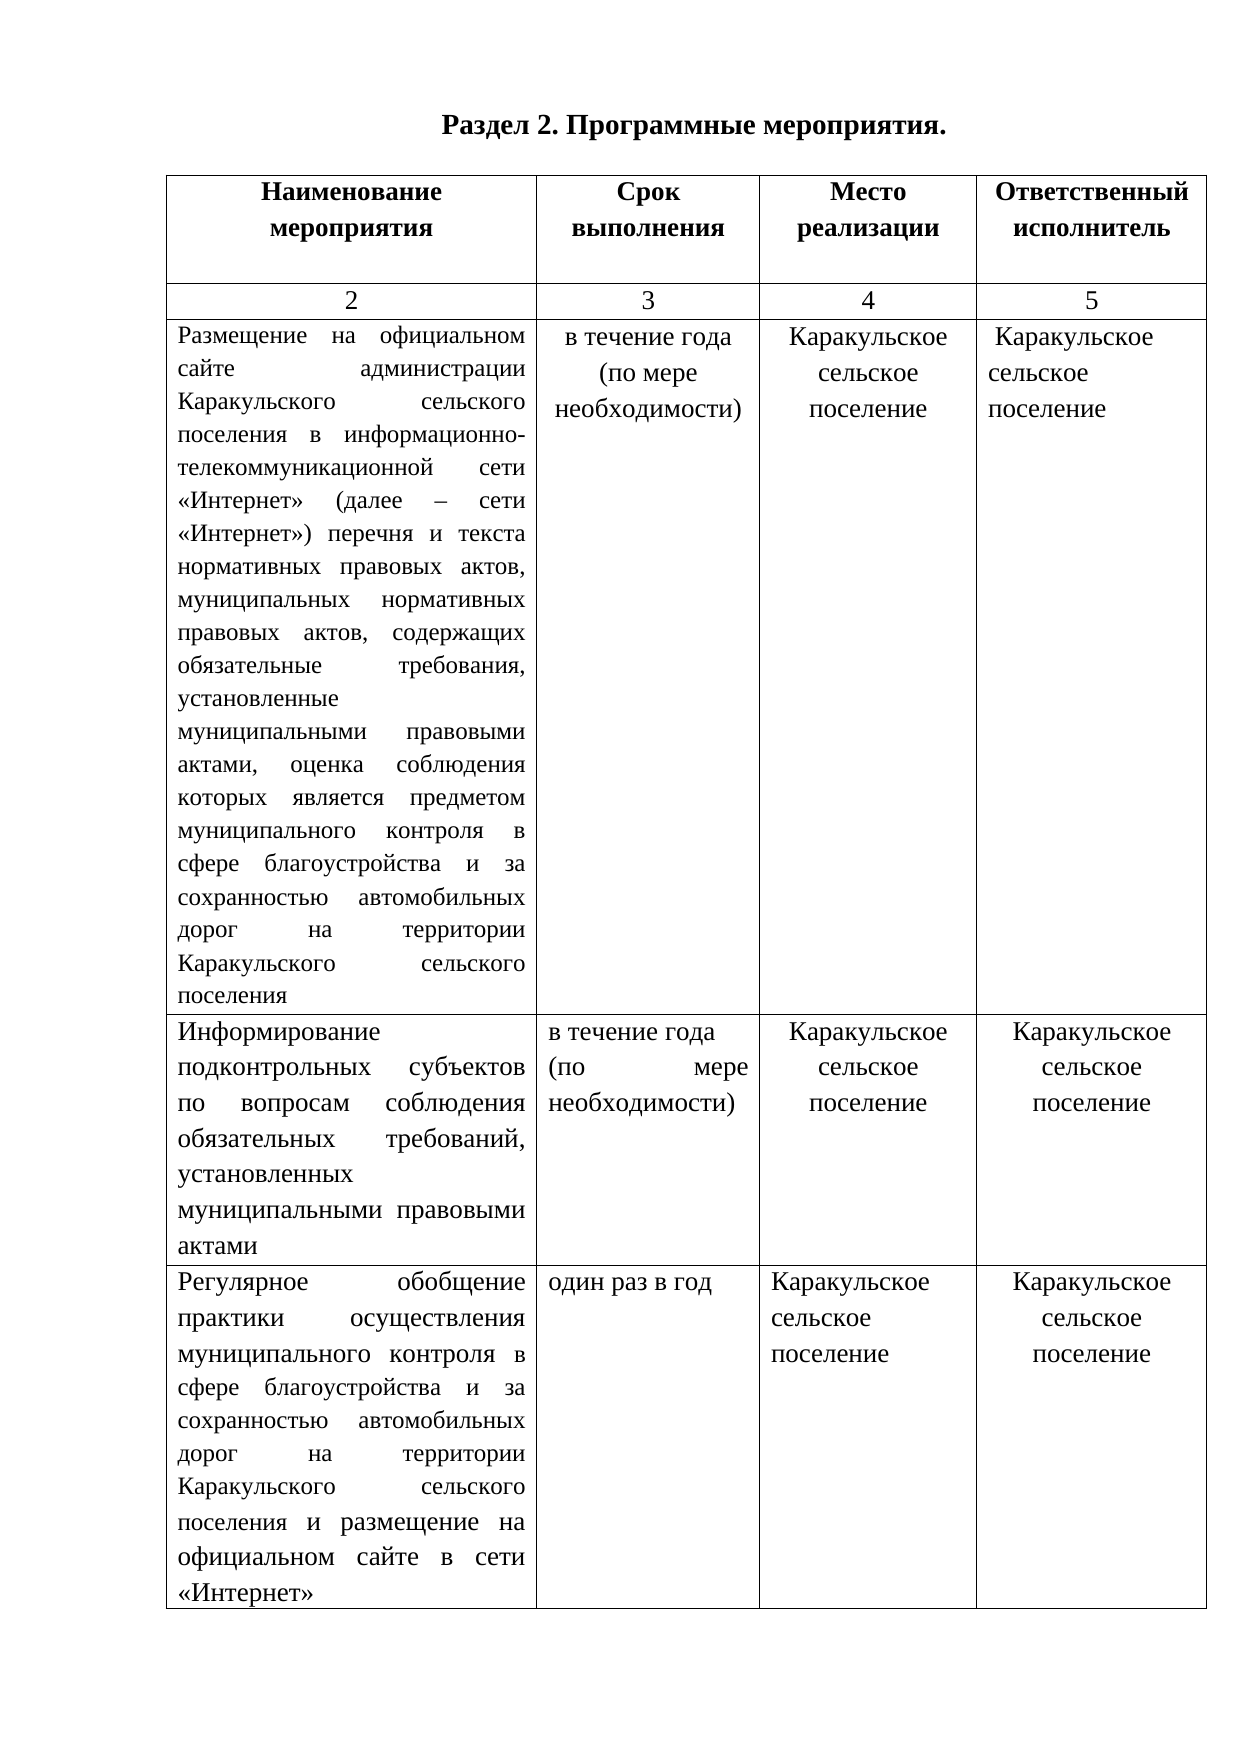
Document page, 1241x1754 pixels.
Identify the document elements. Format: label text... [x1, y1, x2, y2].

table_cell Информирование подконтрольных субъектов по вопросам соблюдения обязательных требований, установленных муниципальными правовыми актами [167, 1015, 536, 1264]
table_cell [167, 1266, 536, 1607]
table_cell Каракульское сельское поселение [977, 1015, 1206, 1264]
table_header Место реализации [760, 176, 976, 283]
table_cell Каракульское сельское поселение [760, 320, 976, 1014]
table_header Ответственный исполнитель [977, 176, 1206, 283]
table_cell Размещение на официальном сайте администрации Каракульского сельского поселения в информационно-телекоммуникационной сети «Интернет» (далее – сети «Интернет») перечня и текста нормативных правовых актов, муниципальных нормативных правовых актов, содержащих обязательные требования, установленные муниципальными правовыми актами, оценка соблюдения которых является предметом муниципального контроля в сфере благоустройства и за сохранностью автомобильных дорог на территории Каракульского сельского поселения [167, 320, 536, 1014]
table_header Наименование мероприятия [167, 176, 536, 283]
table_cell 2 [167, 284, 536, 319]
table_cell в течение года (по мере необходимости) [537, 320, 759, 1014]
table_cell 5 [977, 284, 1206, 319]
table_cell 4 [760, 284, 976, 319]
text Раздел 2. Программные мероприятия. [177, 107, 1152, 141]
table_cell в течение года (по мере необходимости) [537, 1015, 759, 1264]
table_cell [760, 1266, 976, 1607]
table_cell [977, 1266, 1206, 1607]
table_cell один раз в год [537, 1266, 759, 1607]
table_cell Каракульское сельское поселение [760, 1015, 976, 1264]
table_cell 3 [537, 284, 759, 319]
table_cell Каракульское сельское поселение [977, 320, 1206, 1014]
table_header Срок выполнения [537, 176, 759, 283]
